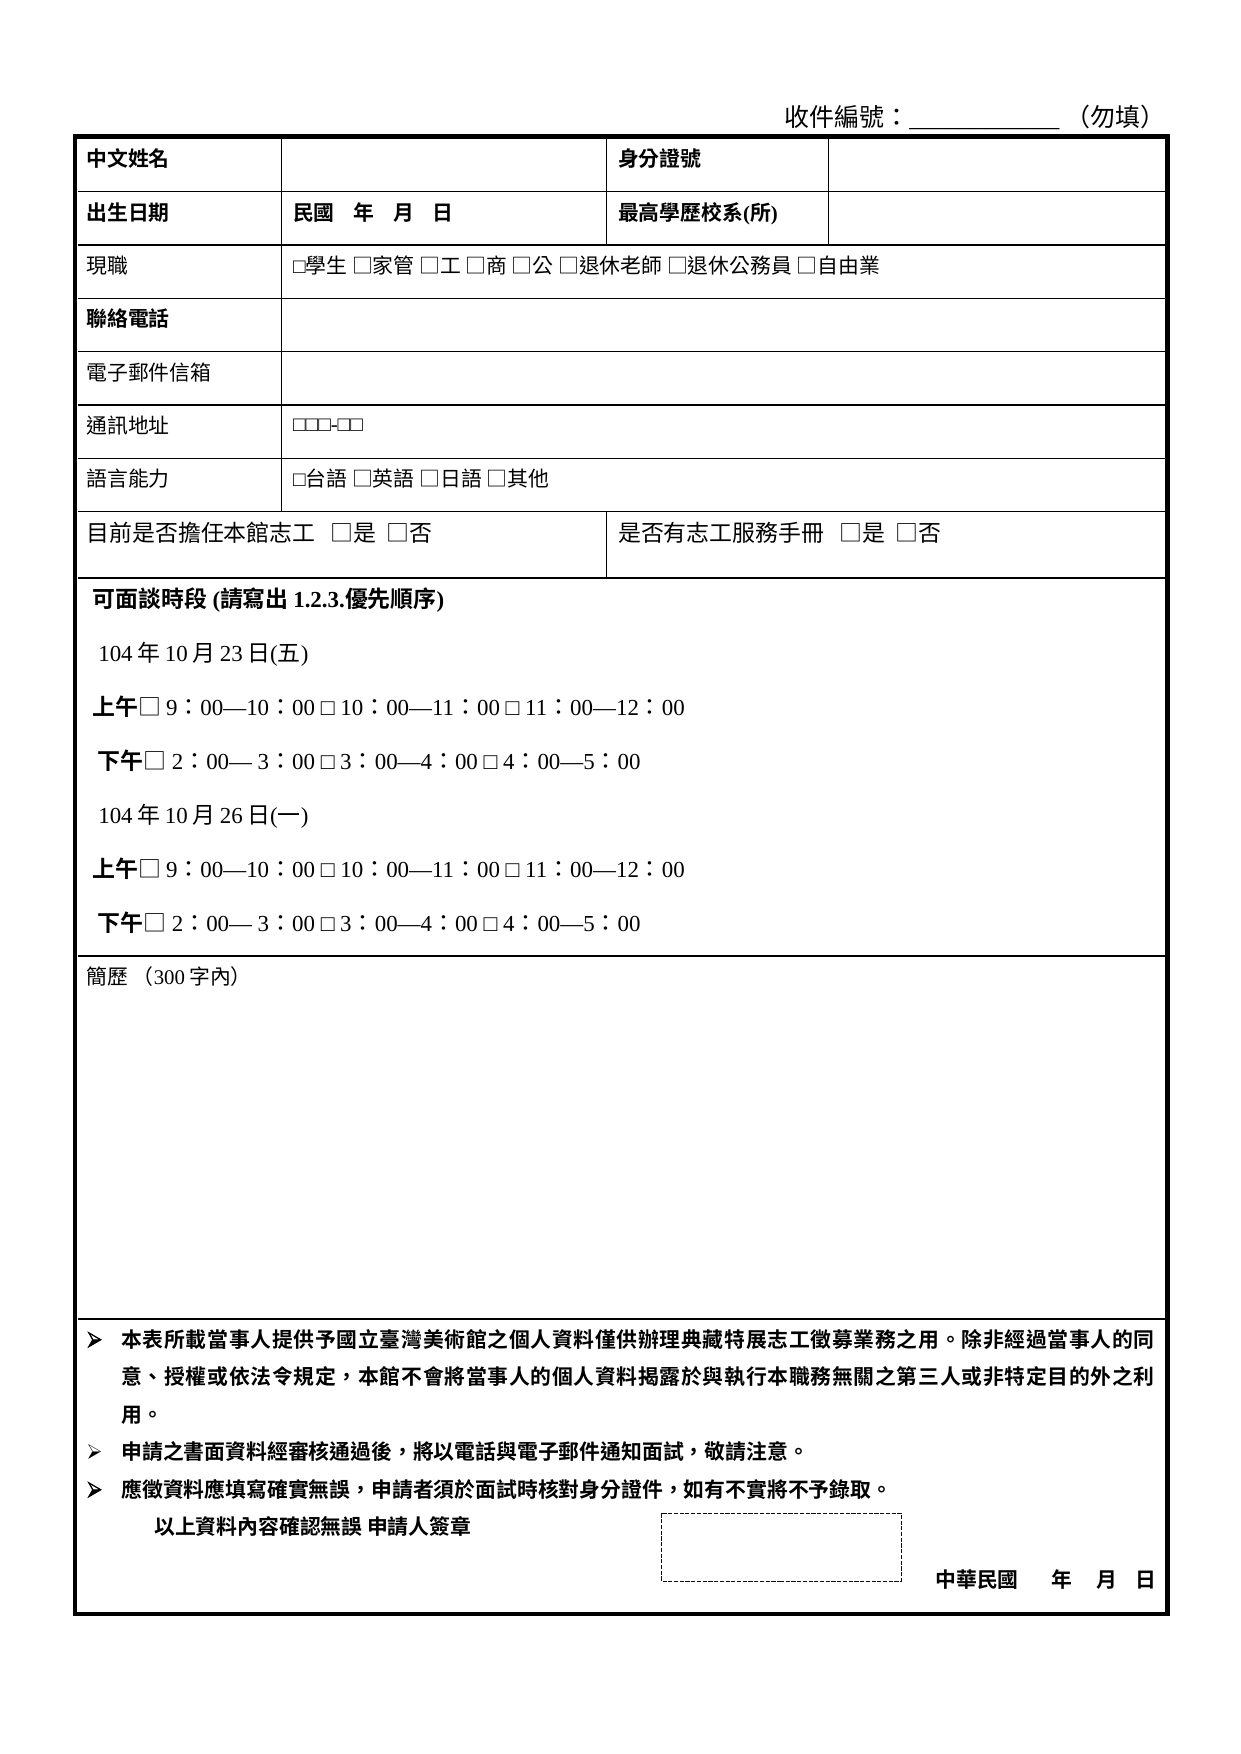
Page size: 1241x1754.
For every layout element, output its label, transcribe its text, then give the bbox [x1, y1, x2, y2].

table_cell 語言能力 [77, 459, 281, 511]
table_header 身分證號 [607, 139, 828, 191]
table_cell [282, 352, 1165, 404]
table_cell 民國 年 月 日 [282, 192, 606, 244]
table_cell □□□-□□ [282, 406, 1165, 457]
table_header 中文姓名 [77, 139, 281, 191]
table_header [829, 139, 1165, 191]
table_cell 現職 [77, 245, 281, 297]
table_cell □台語 □英語 □日語 □其他 [282, 459, 1165, 511]
table_cell [282, 299, 1165, 351]
table_cell 電子郵件信箱 [77, 352, 281, 404]
table_cell □學生 □家管 □工 □商 □公 □退休老師 □退休公務員 □自由業 [282, 246, 1165, 297]
table_cell 出生日期 [77, 192, 281, 244]
table_cell 通訊地址 [77, 405, 281, 457]
table_cell 可面談時段 (請寫出1.2.3.優先順序) 104年10月23日(五) 上午□ 9：00—10：00 □ 10：00—11：00 □ 11：00—12：00 下午□ 2：00— 3：00 □ 3：00—4：00 □ 4：00—5：00 104年10月26日(一) 上午□ 9：00—10：00 □ 10：00—11：00 □ 11：00—12：00 下午□ 2：00— 3：00 □ 3：00—4：00 □ 4：00—5：00 [77, 578, 1165, 955]
table_cell [829, 192, 1165, 244]
table_header [282, 139, 606, 191]
table_cell 本表所載當事人提供予國立臺灣美術館之個人資料僅供辦理典藏特展志工徵募業務之用。除非經過當事人的同意、授權或依法令規定，本館不會將當事人的個人資料揭露於與執行本職務無關之第三人或非特定目的外之利用。 申請之書面資料經審核通過後，將以電話與電子郵件通知面試，敬請注意。 應徵資料應填寫確實無誤，申請者須於面試時核對身分證件，如有不實將不予錄取。 以上資料內容確認無誤 申請人簽章 中華民國 年 月 日 [77, 1319, 1165, 1611]
table_cell 目前是否擔任本館志工 □是 □否 [77, 512, 606, 577]
table_cell 最高學歷校系(所) [607, 192, 828, 244]
table_cell 聯絡電話 [77, 299, 281, 351]
text 收件編號：____________ （勿填） [75, 97, 1165, 134]
table_cell 簡歷 （300字內） [77, 956, 1165, 1318]
table_cell 是否有志工服務手冊 □是 □否 [607, 512, 1165, 577]
